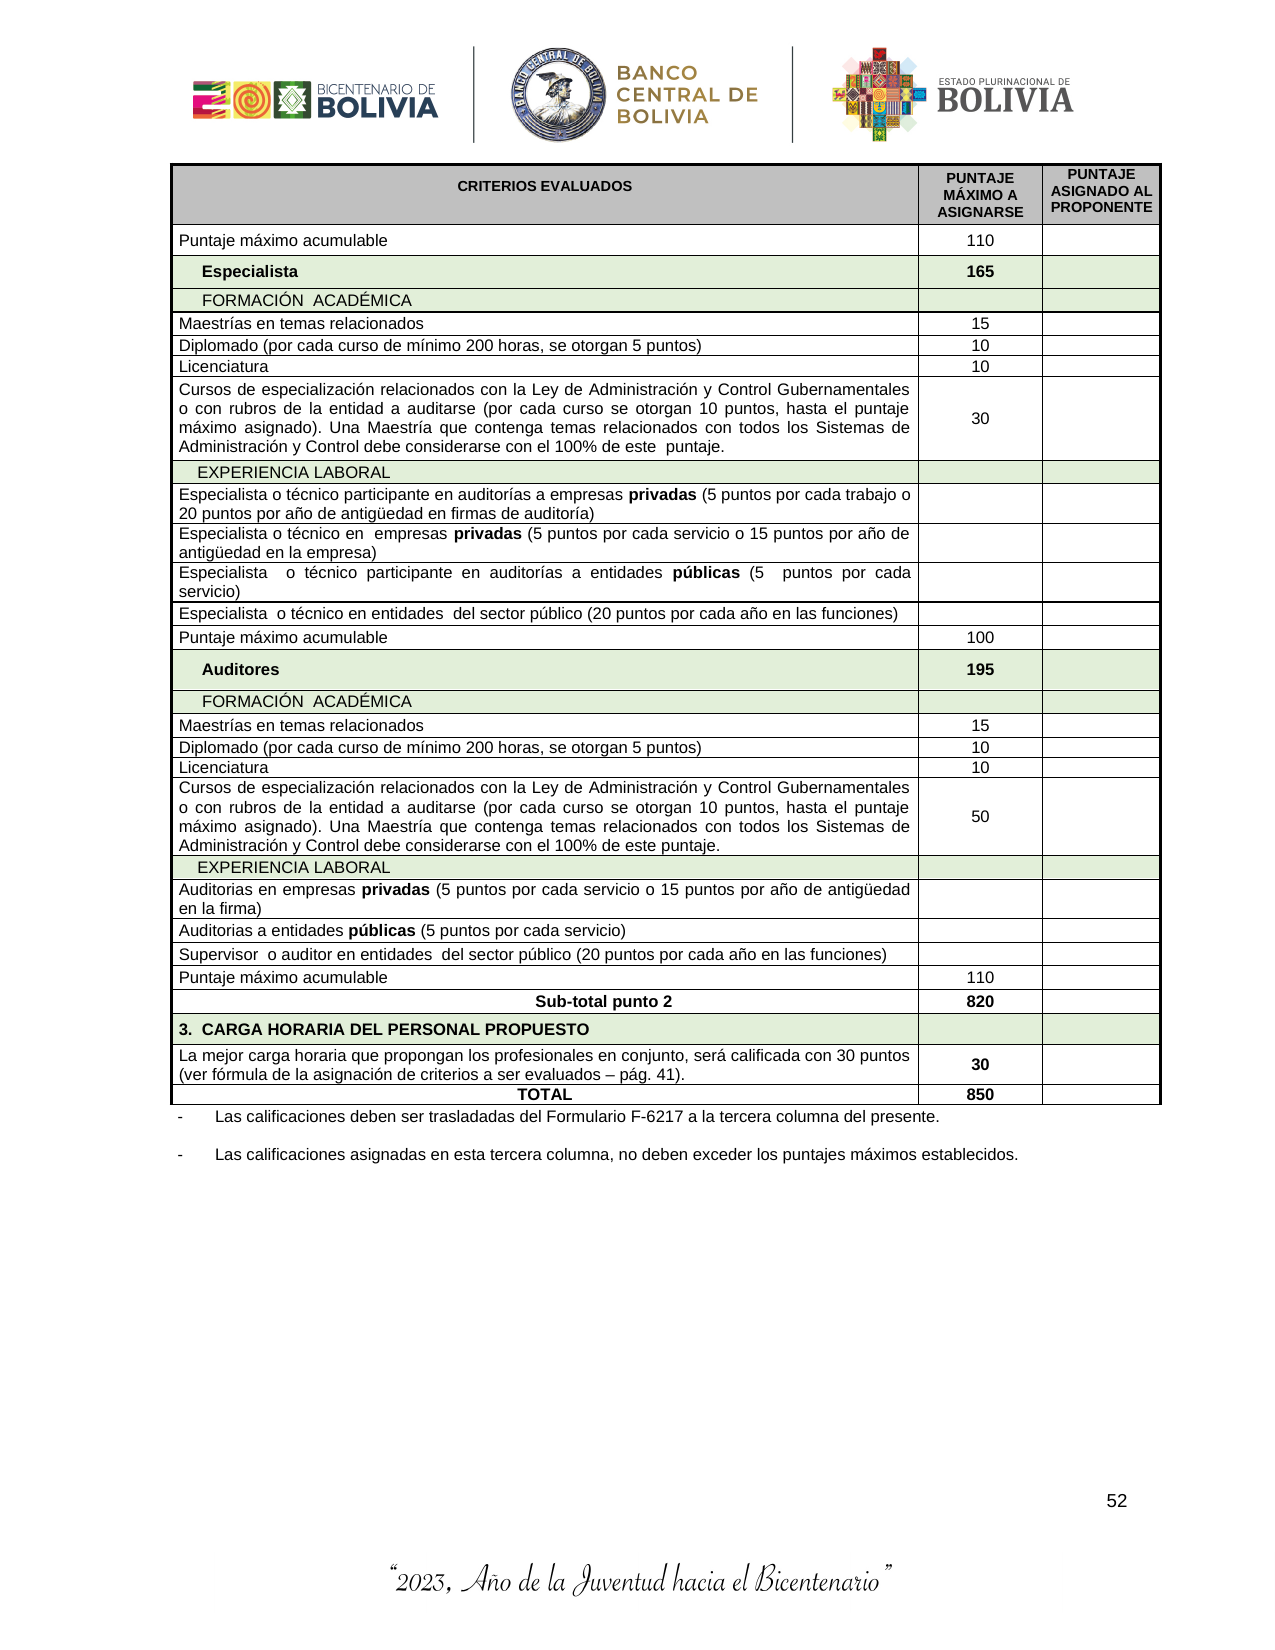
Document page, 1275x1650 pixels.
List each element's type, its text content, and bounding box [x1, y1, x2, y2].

table_cell [1043, 377, 1159, 460]
table_cell [1043, 563, 1159, 601]
table_cell [1043, 919, 1159, 942]
table_cell TOTAL [173, 1085, 918, 1104]
table_cell 820 [919, 990, 1042, 1012]
table_cell Licenciatura [173, 758, 918, 777]
table_cell Diplomado (por cada curso de mínimo 200 horas, se otorgan 5 puntos) [173, 336, 918, 355]
table_cell [1043, 225, 1159, 254]
table_cell [919, 289, 1042, 311]
table_cell [919, 691, 1042, 713]
table_cell [1043, 1014, 1159, 1044]
table_cell Especialista o técnico participante en auditorías a empresas privadas (5 puntos por cada trabajo o 20 puntos por año de antigüedad en firmas de auditoría) [173, 484, 918, 523]
table_cell Especialista o técnico participante en auditorías a entidades públicas (5 puntos por cada servicio) [173, 563, 918, 601]
table_cell FORMACIÓN ACADÉMICA [173, 289, 918, 311]
table_cell 850 [919, 1085, 1042, 1104]
table_cell 15 [919, 714, 1042, 737]
table_cell Especialista o técnico en empresas privadas (5 puntos por cada servicio o 15 puntos por año de antigüedad en la empresa) [173, 524, 918, 562]
table_cell [1043, 856, 1159, 878]
table_cell 10 [919, 336, 1042, 355]
table_cell [1043, 626, 1159, 649]
table_cell FORMACIÓN ACADÉMICA [173, 691, 918, 713]
table_cell [1043, 778, 1159, 855]
table_cell 3. CARGA HORARIA DEL PERSONAL PROPUESTO [173, 1014, 918, 1044]
table_cell Auditorias en empresas privadas (5 puntos por cada servicio o 15 puntos por año de antigüedad en la firma) [173, 880, 918, 918]
table_header PUNTAJE MÁXIMO A ASIGNARSE [919, 166, 1042, 224]
table_cell [1043, 336, 1159, 355]
table_cell Auditorias a entidades públicas (5 puntos por cada servicio) [173, 919, 918, 942]
table_cell [1043, 758, 1159, 777]
table_cell 10 [919, 356, 1042, 376]
table_cell 165 [919, 256, 1042, 288]
table_cell Especialista [173, 256, 918, 288]
table_cell [1043, 943, 1159, 965]
table_cell Sub-total punto 2 [173, 990, 918, 1012]
table_cell Auditores [173, 650, 918, 689]
table_cell [1043, 880, 1159, 918]
table_cell [919, 880, 1042, 918]
table_cell [1043, 289, 1159, 311]
table_header PUNTAJE ASIGNADO AL PROPONENTE [1043, 166, 1159, 224]
table_cell 30 [919, 1045, 1042, 1084]
list Las calificaciones deben ser trasladadas del Formulario F-6217 a la tercera columna del presente. [177, 1105, 1127, 1128]
table_cell [919, 943, 1042, 965]
table_cell La mejor carga horaria que propongan los profesionales en conjunto, será calificada con 30 puntos (ver fórmula de la asignación de criterios a ser evaluados – pág. 41). [173, 1045, 918, 1084]
table_cell [919, 856, 1042, 878]
table_cell 30 [919, 377, 1042, 460]
table_cell [1043, 356, 1159, 376]
table_cell 110 [919, 966, 1042, 989]
table_cell 10 [919, 738, 1042, 757]
table_cell [1043, 313, 1159, 335]
table_cell EXPERIENCIA LABORAL [173, 461, 918, 483]
table_cell [919, 603, 1042, 625]
table_cell [919, 461, 1042, 483]
table_cell [919, 484, 1042, 523]
table_cell Puntaje máximo acumulable [173, 626, 918, 649]
table_cell [1043, 1045, 1159, 1084]
table_cell Licenciatura [173, 356, 918, 376]
table_cell [1043, 990, 1159, 1012]
table_cell Maestrías en temas relacionados [173, 714, 918, 737]
table_cell [919, 1014, 1042, 1044]
table_cell [1043, 650, 1159, 689]
list Las calificaciones asignadas en esta tercera columna, no deben exceder los puntajes máximos establecidos. [177, 1142, 1127, 1165]
table_cell Puntaje máximo acumulable [173, 225, 918, 254]
table_cell Especialista o técnico en entidades del sector público (20 puntos por cada año en las funciones) [173, 603, 918, 625]
table_cell 50 [919, 778, 1042, 855]
table_cell [1043, 524, 1159, 562]
table_cell [919, 563, 1042, 601]
table_cell Diplomado (por cada curso de mínimo 200 horas, se otorgan 5 puntos) [173, 738, 918, 757]
table_cell Maestrías en temas relacionados [173, 313, 918, 335]
table_cell [1043, 603, 1159, 625]
table_cell [1043, 1085, 1159, 1104]
table_cell [1043, 484, 1159, 523]
table_cell [1043, 966, 1159, 989]
table_cell 195 [919, 650, 1042, 689]
table_cell Puntaje máximo acumulable [173, 966, 918, 989]
table_cell 100 [919, 626, 1042, 649]
table_cell [919, 524, 1042, 562]
table_header CRITERIOS EVALUADOS [173, 166, 918, 224]
table_cell [1043, 714, 1159, 737]
table_cell [919, 919, 1042, 942]
table_cell 110 [919, 225, 1042, 254]
table_cell [1043, 256, 1159, 288]
table_cell EXPERIENCIA LABORAL [173, 856, 918, 878]
table_cell [1043, 691, 1159, 713]
table_cell 10 [919, 758, 1042, 777]
table_cell 15 [919, 313, 1042, 335]
picture [0, 7, 1271, 146]
picture [3, 1552, 1275, 1613]
table_cell [1043, 738, 1159, 757]
table_cell [1043, 461, 1159, 483]
table_cell Supervisor o auditor en entidades del sector público (20 puntos por cada año en las funciones) [173, 943, 918, 965]
